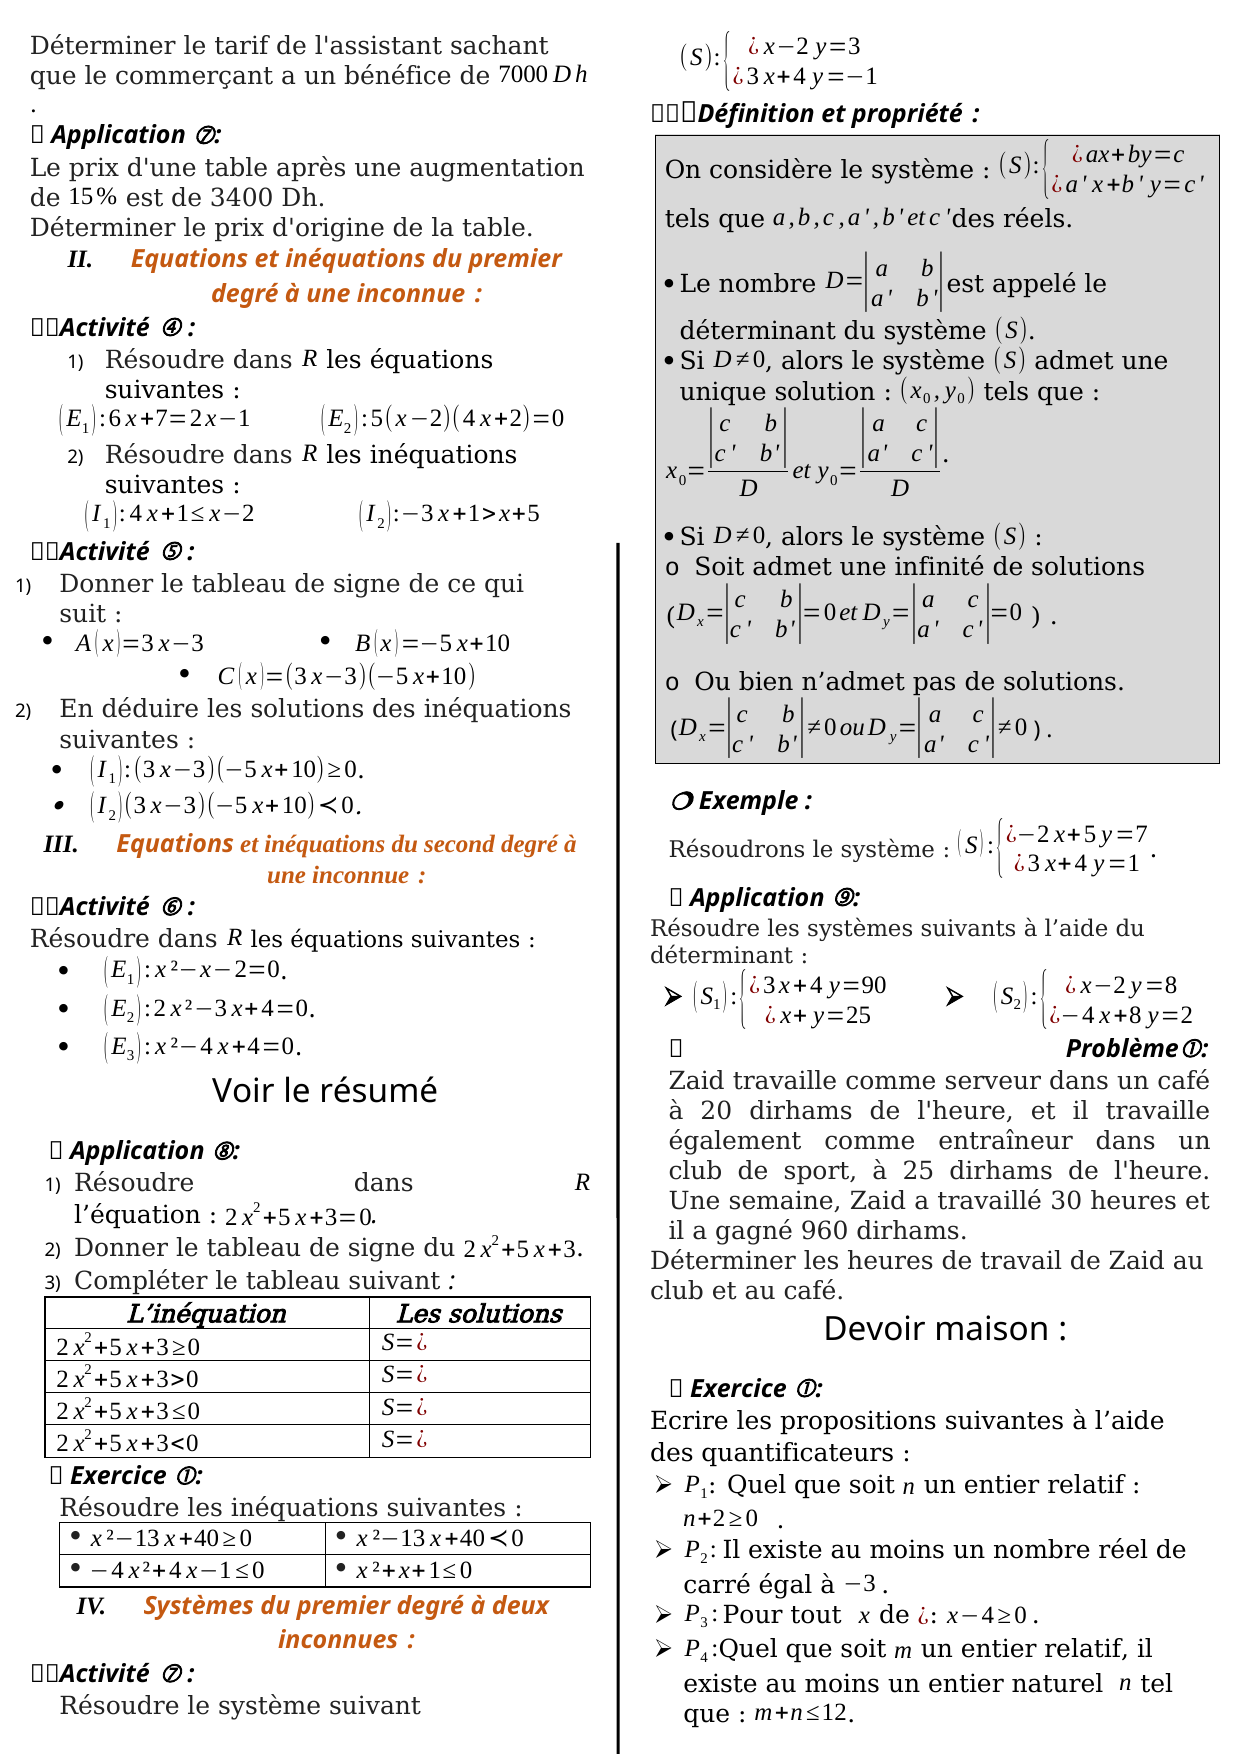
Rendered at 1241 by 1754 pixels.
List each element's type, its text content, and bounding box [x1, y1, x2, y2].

table_cell [46, 1361, 369, 1392]
table_header [30, 499, 309, 533]
table_cell [326, 1555, 590, 1586]
text Ecrire les propositions suivantes à l’aide des quantificateurs : [650, 1404, 1211, 1467]
list Equations et inéquations du premier degré à une inconnue : [67, 241, 591, 309]
table_header [60, 1523, 325, 1554]
text Voir le résumé [59, 1067, 591, 1113]
text . [656, 404, 1219, 501]
list . [52, 753, 591, 789]
text Activité : [29, 309, 591, 343]
text Activité : [29, 533, 591, 567]
text Activité : [29, 888, 591, 923]
list Systèmes du premier degré à deux inconnues : [67, 1588, 591, 1656]
list Le nombre est appelé le déterminant du système . [656, 248, 1219, 341]
list Equations et inéquations du second degré à une inconnue : [67, 826, 591, 888]
list Il existe au moins un nombre réel de carré égal à . [653, 1534, 1211, 1598]
list Compléter le tableau suivant : [44, 1262, 591, 1296]
table_cell [30, 660, 590, 693]
text Exemple : [668, 783, 1211, 817]
table_header [310, 499, 590, 533]
list Si , alors le système admet une unique solution : tels que : [656, 341, 1219, 404]
list Pour tout de : . [653, 1598, 1211, 1633]
list Ou bien n’admet pas de solutions. [656, 662, 1219, 694]
table_header [280, 404, 605, 438]
table_cell [370, 1329, 590, 1360]
table_cell [46, 1329, 369, 1360]
table_cell [46, 1425, 369, 1457]
list Résoudre dans l’équation : . [44, 1167, 591, 1231]
text  Exercice : [48, 1458, 591, 1492]
text On considère le système : tels que des réels. [656, 136, 1219, 232]
table_header [650, 968, 907, 1031]
list Quel que soit un entier relatif, il existe au moins un entier naturel tel que : . [653, 1633, 1211, 1727]
list Donner le tableau de signe du . [44, 1231, 591, 1262]
text Définition et propriété : [650, 92, 1211, 131]
text  Application : [668, 879, 1211, 913]
list Résoudre le système suivant [59, 1689, 591, 1719]
text ( ) . [656, 694, 1219, 763]
table_cell [370, 1425, 590, 1457]
text Résoudre dans les équations suivantes : [29, 923, 591, 953]
text  Application : [48, 1133, 591, 1167]
list . [59, 953, 591, 991]
text Déterminer le tarif de l'assistant sachant que le commerçant a un bénéfice de . [29, 29, 591, 117]
text  Exercice : [668, 1370, 1211, 1404]
list Résoudre le système suivant [679, 29, 1211, 92]
text  Application : Le prix d'une table après une augmentation de est de 3400 Dh. [29, 117, 591, 211]
list . [59, 1029, 591, 1067]
table_header [907, 968, 1211, 1031]
list . [52, 789, 591, 826]
list . [59, 991, 591, 1029]
text ( ) . [656, 580, 1219, 646]
table_header [310, 628, 590, 660]
list Résoudre dans les équations suivantes : [67, 343, 591, 403]
text Déterminer les heures de travail de Zaid au club et au café. [650, 1244, 1211, 1304]
text Devoir maison : [679, 1304, 1211, 1350]
table_header [30, 404, 280, 438]
table_cell [370, 1361, 590, 1392]
list En déduire les solutions des inéquations suivantes : [15, 693, 591, 753]
list Donner le tableau de signe de ce qui suit : [15, 567, 591, 627]
list Soit admet une infinité de solutions [656, 547, 1219, 580]
table_header [326, 1523, 590, 1554]
text Déterminer le prix d'origine de la table. [29, 211, 591, 241]
table_header [30, 628, 309, 660]
text Résoudrons le système : . [668, 817, 1211, 879]
table_cell [370, 1393, 590, 1424]
table_header Les solutions [370, 1298, 590, 1327]
table_cell [46, 1393, 369, 1424]
text Activité : [29, 1656, 591, 1689]
table_cell [60, 1555, 325, 1586]
table_header L’inéquation [46, 1298, 369, 1327]
text Résoudre les systèmes suivants à l’aide du déterminant : [650, 913, 1211, 968]
text  Problème: Zaid travaille comme serveur dans un café à 20 dirhams de l'heure, et il travaille également comme entraîneur dans un club de sport, à 25 dirhams de l'heure. Une semaine, Zaid a travaillé 30 heures et il a gagné 960 dirhams. [668, 1031, 1211, 1244]
list Résoudre les inéquations suivantes : [59, 1492, 591, 1522]
list Si , alors le système : [656, 517, 1219, 547]
list Résoudre dans les inéquations suivantes : [67, 438, 591, 498]
list : Quel que soit un entier relatif : . [653, 1469, 1211, 1534]
